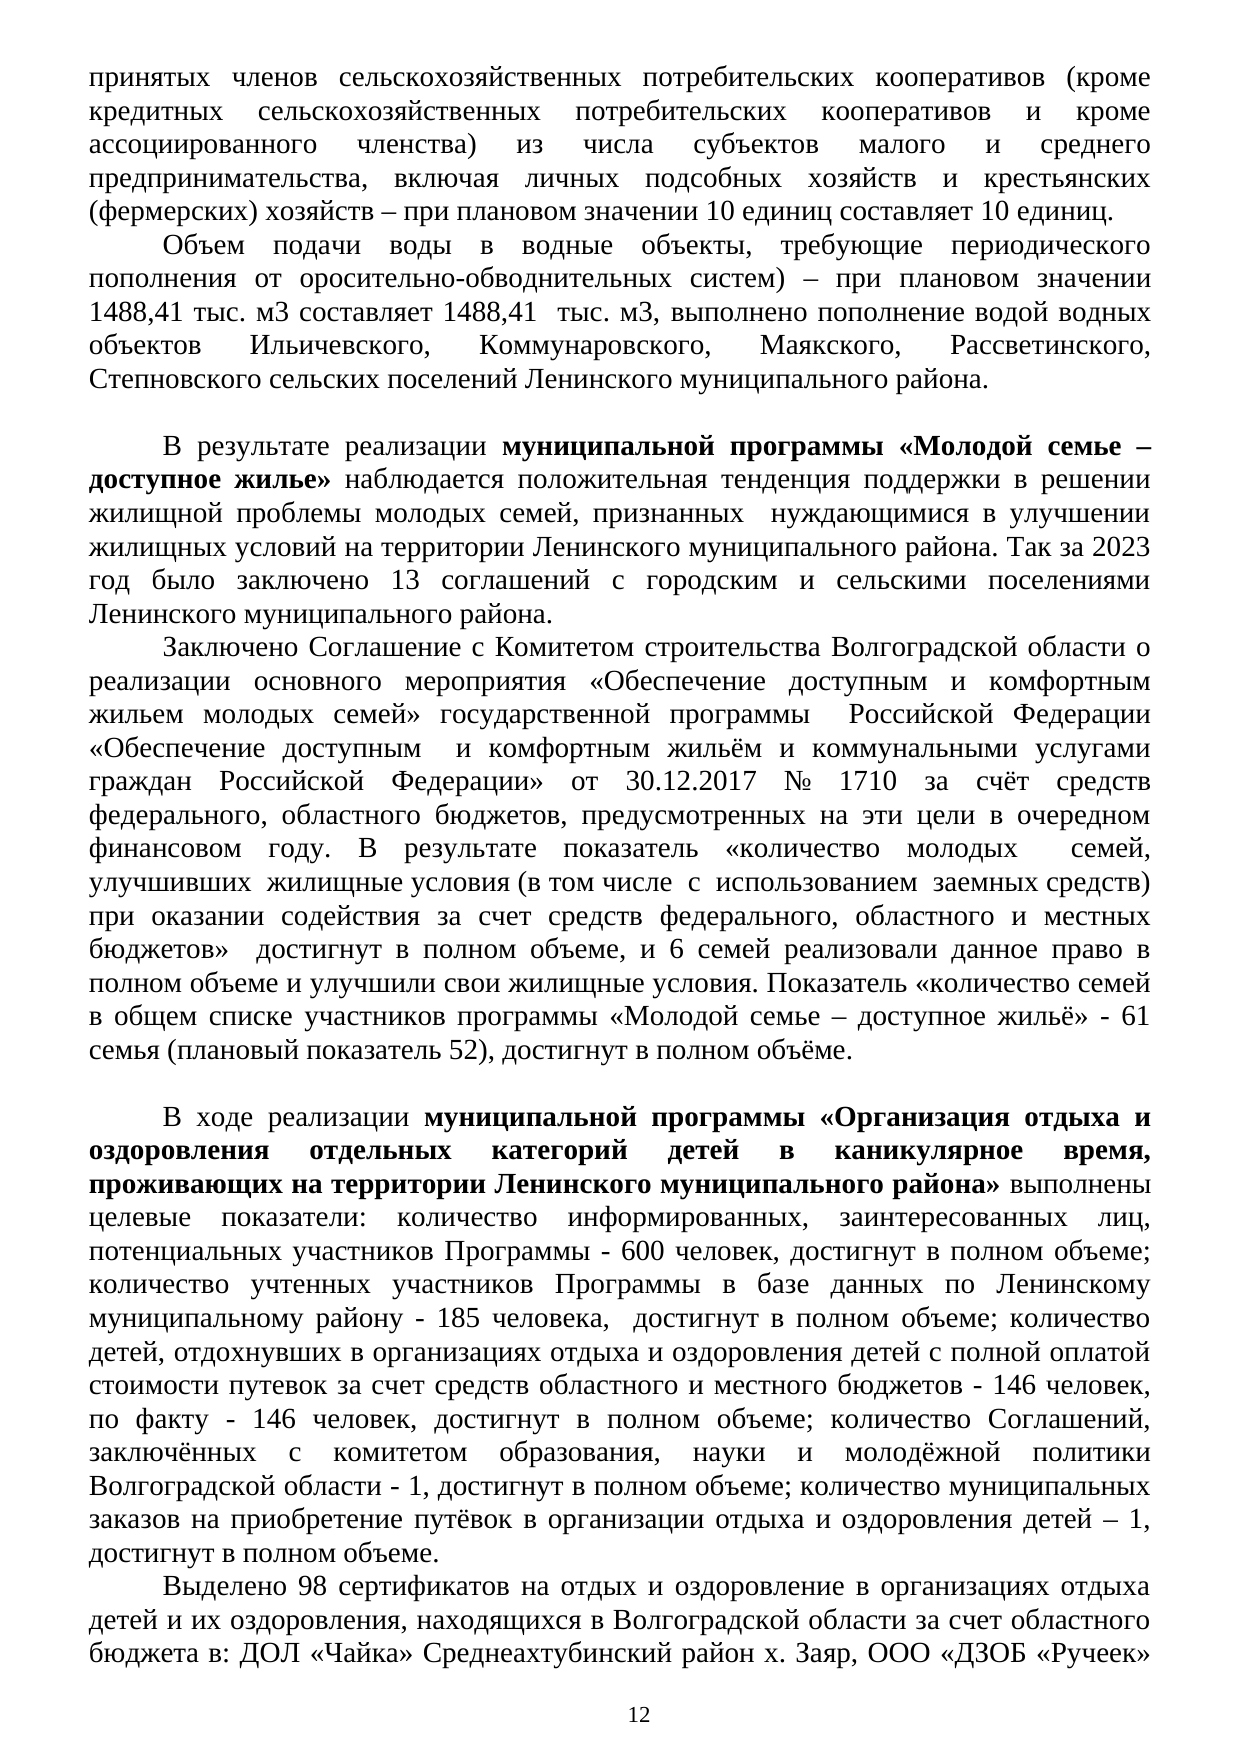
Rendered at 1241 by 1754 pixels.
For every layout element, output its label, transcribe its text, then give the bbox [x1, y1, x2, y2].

text В ходе реализации муниципальной программы «Организация отдыха и оздоровления отдельных категорий детей в каникулярное время, проживающих на территории Ленинского муниципального района» выполнены целевые показатели: количество информированных, заинтересованных лиц, потенциальных участников Программы - 600 человек, достигнут в полном объеме; количество учтенных участников Программы в базе данных по Ленинскому муниципальному району - 185 человека, достигнут в полном объеме; количество детей, отдохнувших в организациях отдыха и оздоровления детей с полной оплатой стоимости путевок за счет средств областного и местного бюджетов - 146 человек, по факту - 146 человек, достигнут в полном объеме; количество Соглашений, заключённых с комитетом образования, науки и молодёжной политики Волгоградской области - 1, достигнут в полном объеме; количество муниципальных заказов на приобретение путёвок в организации отдыха и оздоровления детей – 1, достигнут в полном объеме. [89, 1099, 1152, 1568]
text Заключено Соглашение с Комитетом строительства Волгоградской области о реализации основного мероприятия «Обеспечение доступным и комфортным жильем молодых семей» государственной программы Российской Федерации «Обеспечение доступным и комфортным жильём и коммунальными услугами граждан Российской Федерации» от 30.12.2017 № 1710 за счёт средств федерального, областного бюджетов, предусмотренных на эти цели в очередном финансовом году. В результате показатель «количество молодых семей, улучшивших жилищные условия (в том числе с использованием заемных средств) при оказании содействия за счет средств федерального, областного и местных бюджетов» достигнут в полном объеме, и 6 семей реализовали данное право в полном объеме и улучшили свои жилищные условия. Показатель «количество семей в общем списке участников программы «Молодой семье – доступное жильё» - 61 семья (плановый показатель 52), достигнут в полном объёме. [89, 629, 1152, 1065]
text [89, 59, 1152, 227]
text Объем подачи воды в водные объекты, требующие периодического пополнения от оросительно-обводнительных систем) – при плановом значении 1488,41 тыс. м3 составляет 1488,41 тыс. м3, выполнено пополнение водой водных объектов Ильичевского, Коммунаровского, Маякского, Рассветинского, Степновского сельских поселений Ленинского муниципального района. [89, 227, 1152, 394]
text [89, 1568, 1152, 1669]
text В результате реализации муниципальной программы «Молодой семье – доступное жилье» наблюдается положительная тенденция поддержки в решении жилищной проблемы молодых семей, признанных нуждающимися в улучшении жилищных условий на территории Ленинского муниципального района. Так за 2023 год было заключено 13 соглашений с городским и сельскими поселениями Ленинского муниципального района. [89, 428, 1152, 629]
